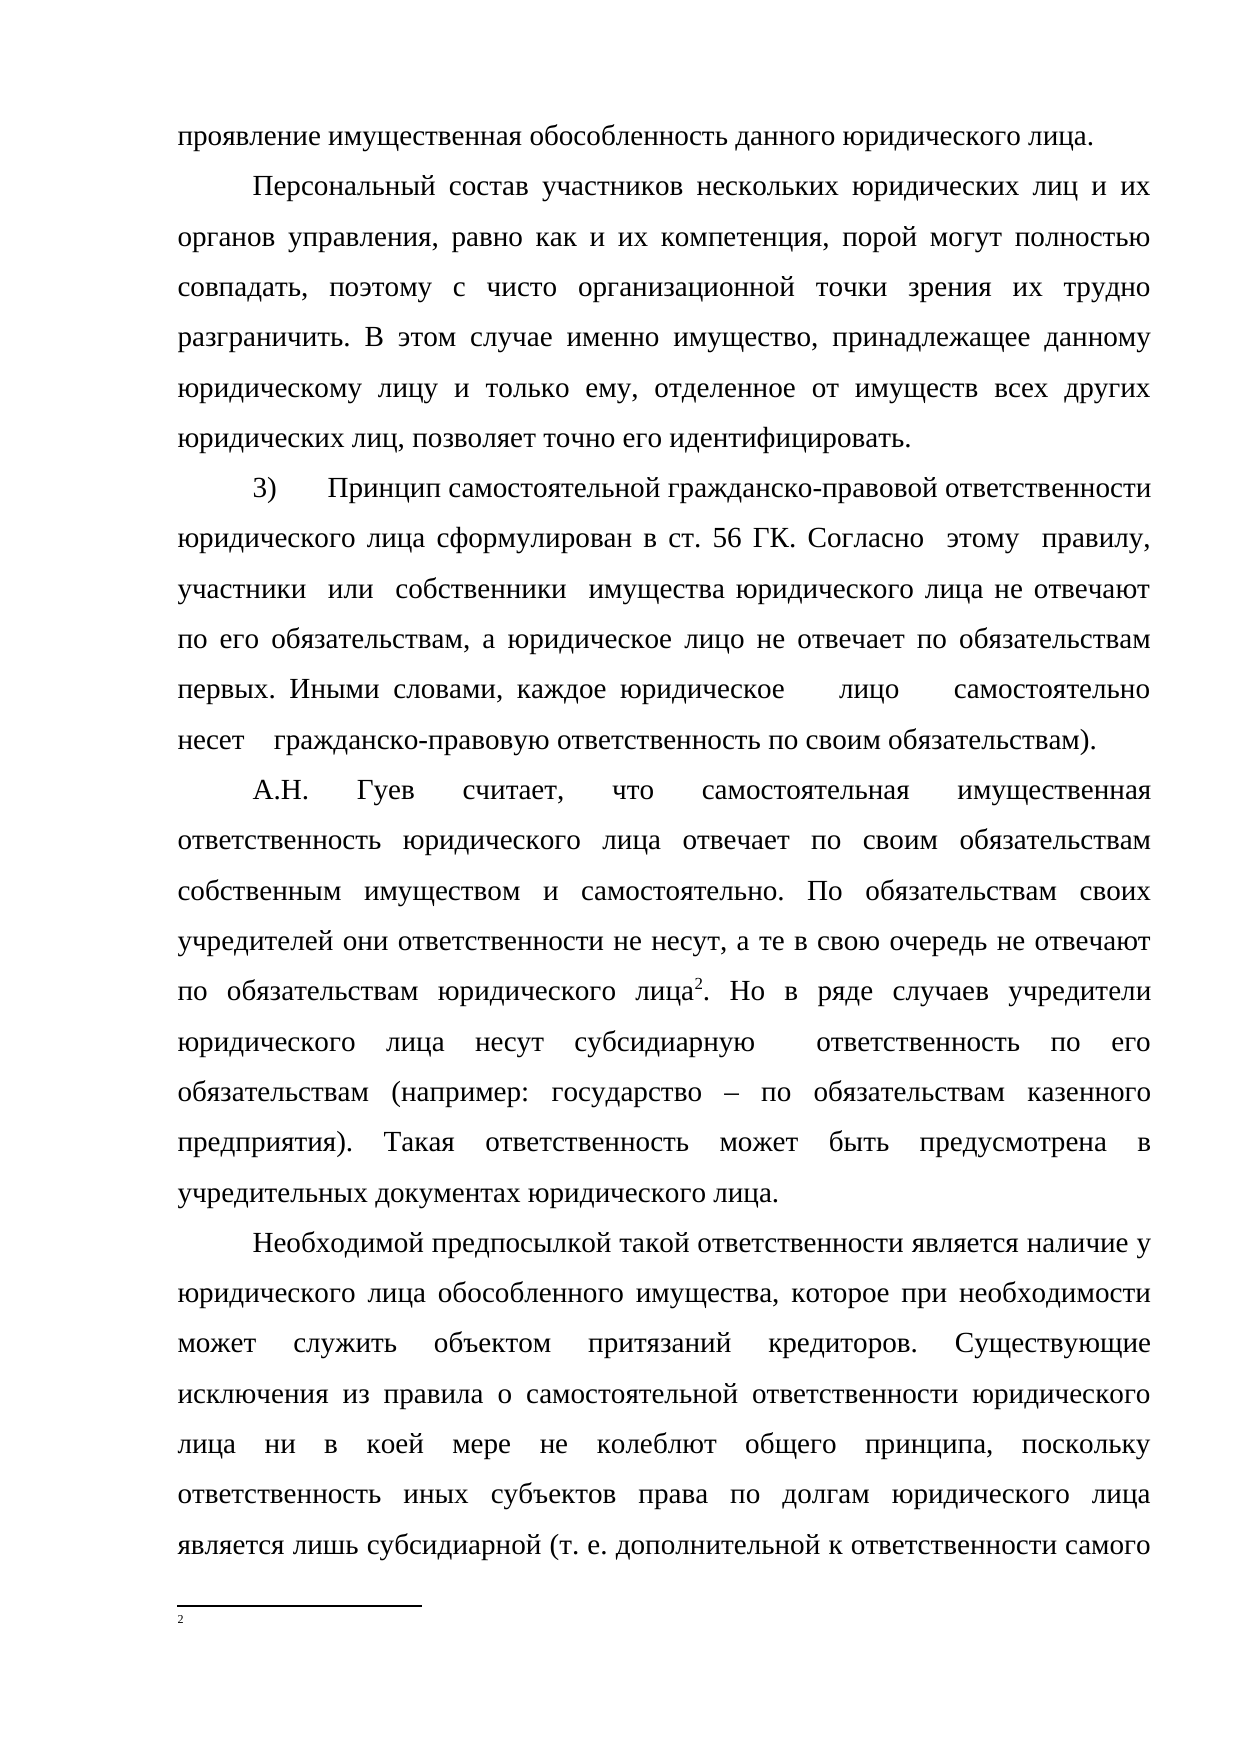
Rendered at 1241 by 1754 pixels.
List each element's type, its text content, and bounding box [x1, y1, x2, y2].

text Персональный состав участников нескольких юридических лиц и их органов управления, равно как и их компетенция, порой могут полностью совпадать, поэтому с чисто организационной точки зрения их трудно разграничить. В этом случае именно имущество, принадлежащее данному юридическому лицу и только ему, отделенное от имуществ всех других юридических лиц, позволяет точно его идентифицировать. [177, 168, 1152, 453]
text А.Н. Гуев считает, что самостоятельная имущественная ответственность юридического лица отвечает по своим обязательствам собственным имуществом и самостоятельно. По обязательствам своих учредителей они ответственности не несут, а те в свою очередь не отвечают по обязательствам юридического лица. Но в ряде случаев учредители юридического лица несут субсидиарную ответственность по его обязательствам (например: государство – по обязательствам казенного предприятия). Такая ответственность может быть предусмотрена в учредительных документах юридического лица. [177, 772, 1152, 1208]
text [177, 118, 1152, 152]
text 3) Принцип самостоятельной гражданско-правовой ответственности юридического лица сформулирован в ст. 56 ГК. Согласно этому правилу, участники или собственники имущества юридического лица не отвечают по его обязательствам, а юридическое лицо не отвечает по обязательствам первых. Иными словами, каждое юридическое лицо самостоятельно несет гражданско-правовую ответственность по своим обязательствам). [177, 470, 1152, 755]
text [177, 1225, 1152, 1560]
